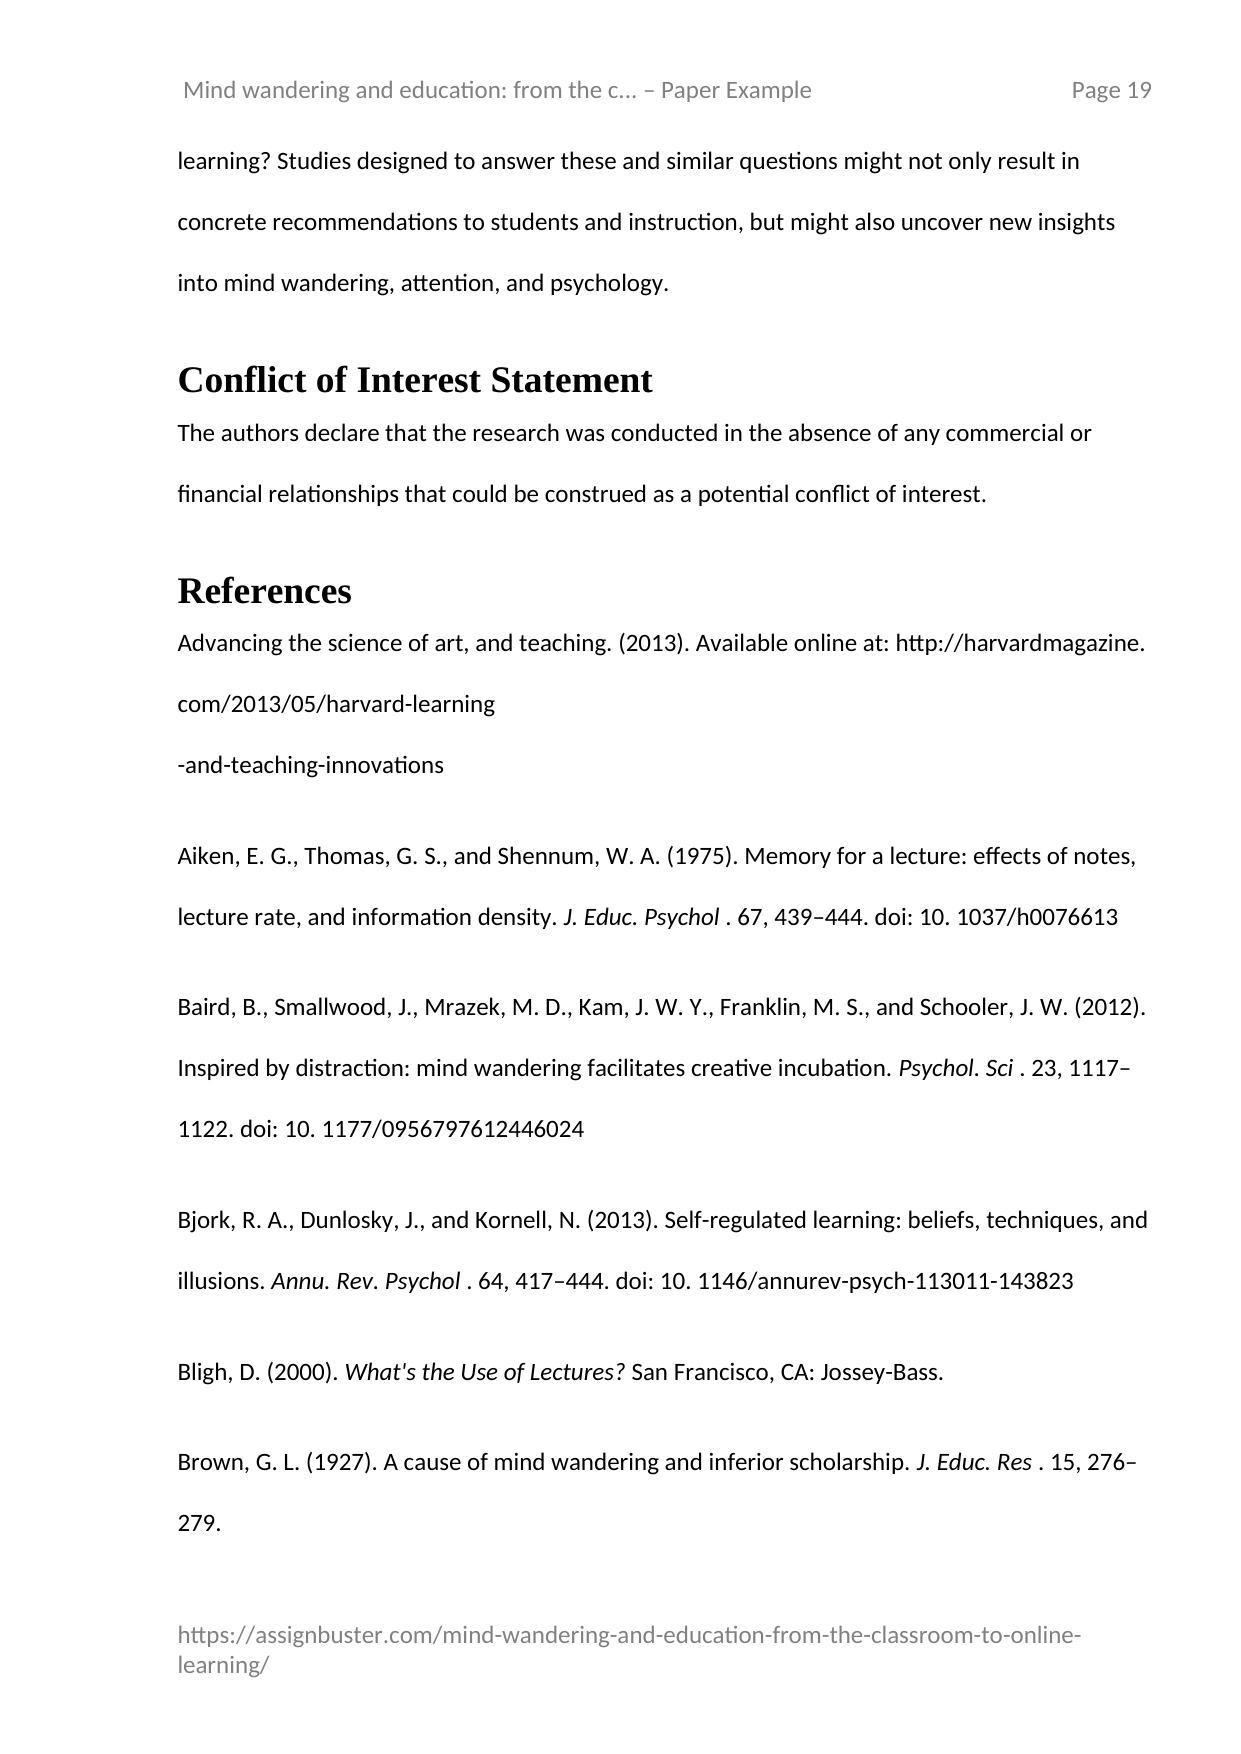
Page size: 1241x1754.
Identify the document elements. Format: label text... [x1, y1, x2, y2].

subtitle Conflict of Interest Statement [177, 358, 1152, 401]
subtitle References [177, 568, 1152, 611]
text Brown, G. L. (1927). A cause of mind wandering and inferior scholarship. J. Educ. Res . 15, 276–279. [177, 1446, 1152, 1538]
text Baird, B., Smallwood, J., Mrazek, M. D., Kam, J. W. Y., Franklin, M. S., and Schooler, J. W. (2012). Inspired by distraction: mind wandering facilitates creative incubation. Psychol. Sci . 23, 1117–1122. doi: 10. 1177/0956797612446024 [177, 991, 1152, 1144]
text Advancing the science of art, and teaching. (2013). Available online at: http://harvardmagazine. com/2013/05/harvard-learning -and-teaching-innovations [177, 627, 1152, 780]
text Bjork, R. A., Dunlosky, J., and Kornell, N. (2013). Self-regulated learning: beliefs, techniques, and illusions. Annu. Rev. Psychol . 64, 417–444. doi: 10. 1146/annurev-psych-113011-143823 [177, 1204, 1152, 1296]
text Aiken, E. G., Thomas, G. S., and Shennum, W. A. (1975). Memory for a lecture: effects of notes, lecture rate, and information density. J. Educ. Psychol . 67, 439–444. doi: 10. 1037/h0076613 [177, 840, 1152, 931]
text The authors declare that the research was conducted in the absence of any commercial or financial relationships that could be construed as a potential conflict of interest. [177, 417, 1152, 508]
text Bligh, D. (2000). What's the Use of Lectures? San Francisco, CA: Jossey-Bass. [177, 1356, 1152, 1386]
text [177, 145, 1152, 298]
